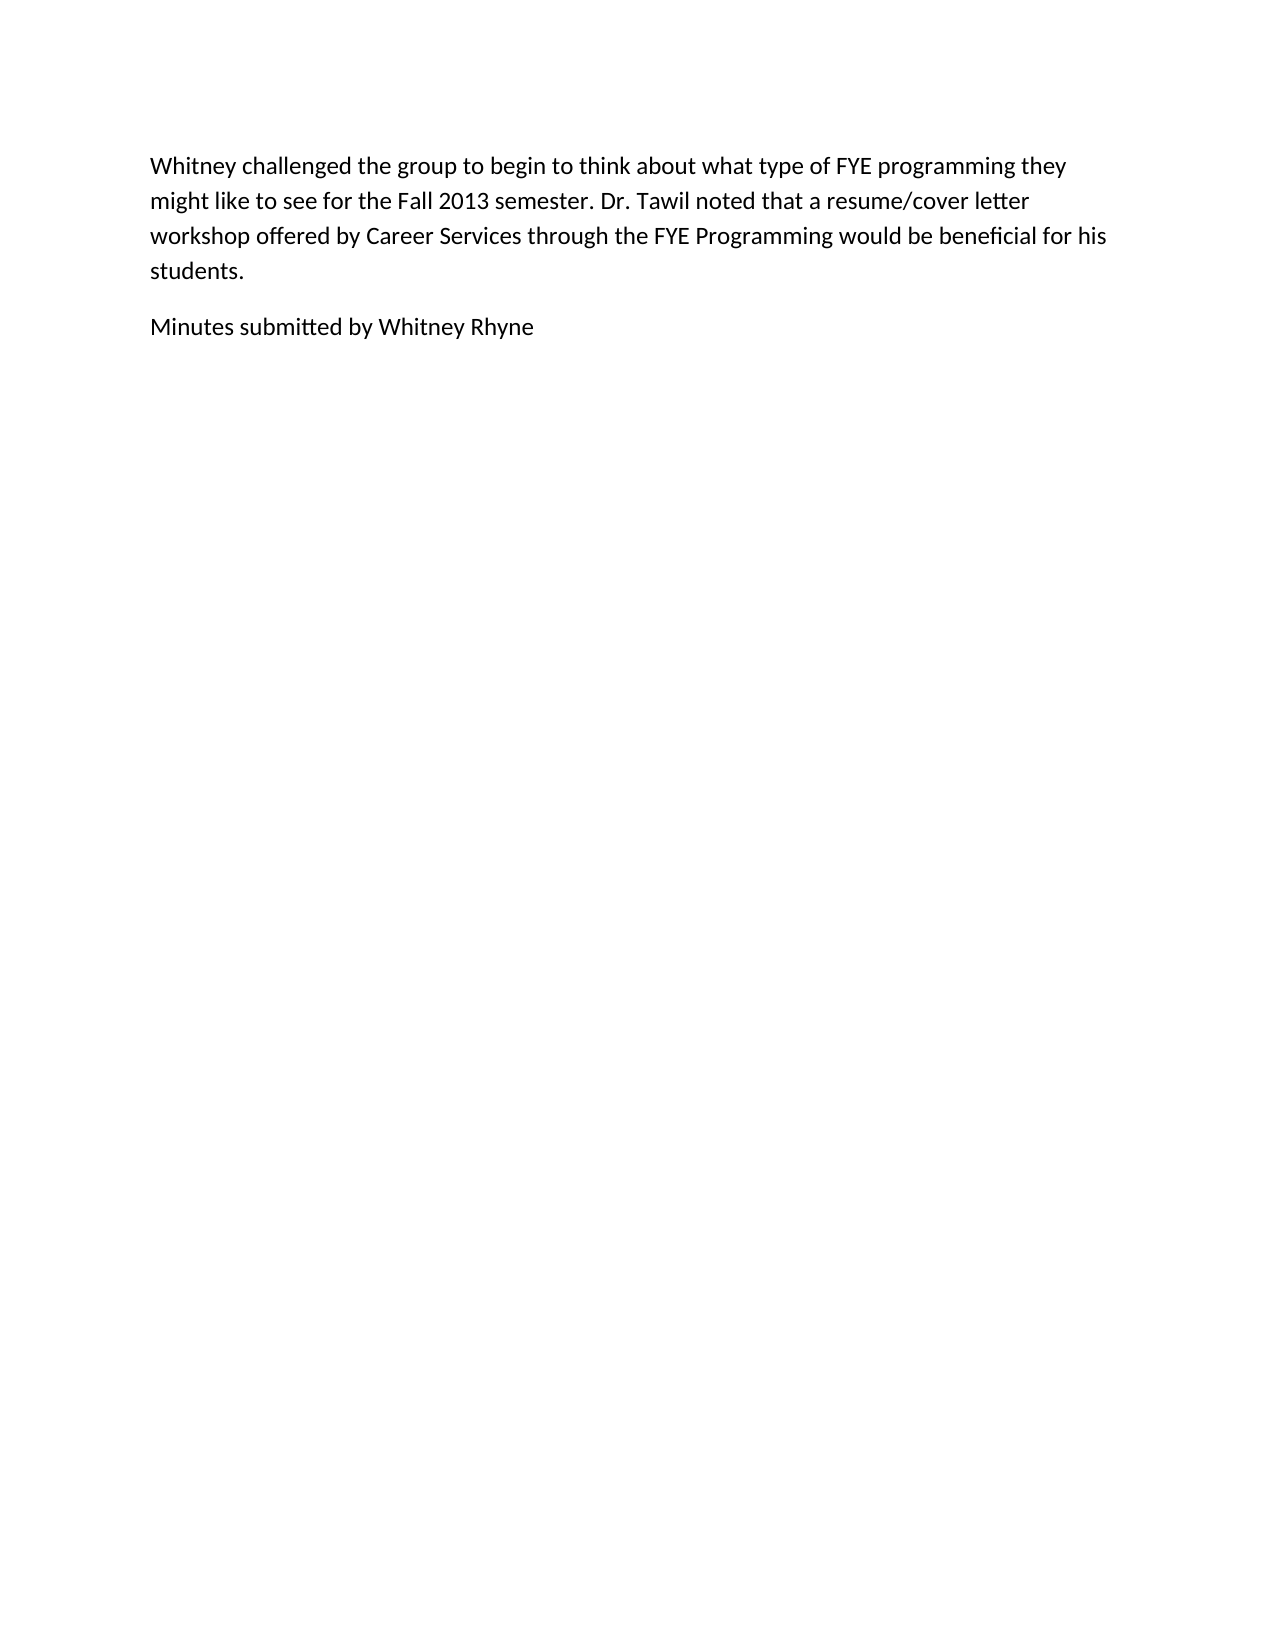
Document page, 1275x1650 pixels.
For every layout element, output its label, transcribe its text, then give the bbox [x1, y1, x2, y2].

text Minutes submitted by Whitney Rhyne [150, 311, 1125, 341]
text Whitney challenged the group to begin to think about what type of FYE programming they might like to see for the Fall 2013 semester. Dr. Tawil noted that a resume/cover letter workshop offered by Career Services through the FYE Programming would be beneficial for his students. [150, 150, 1125, 286]
